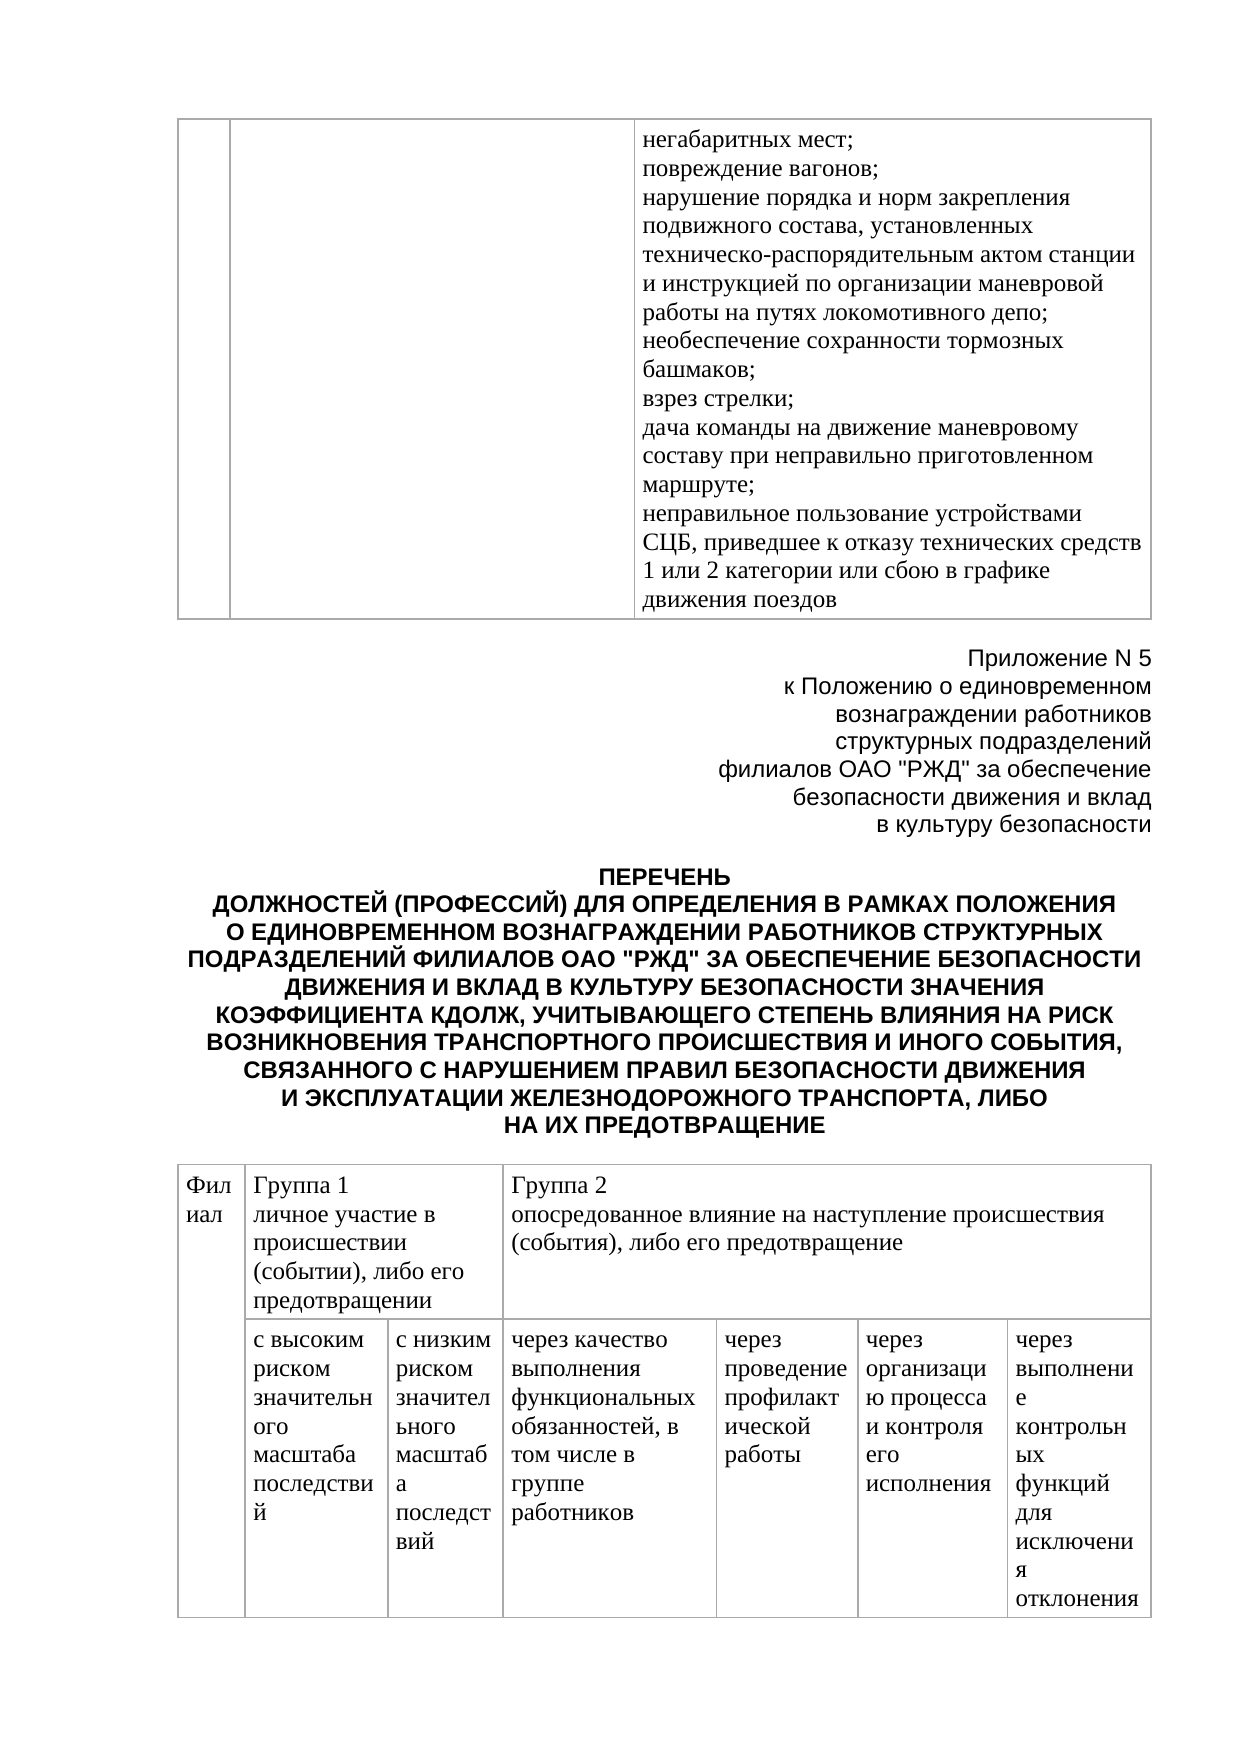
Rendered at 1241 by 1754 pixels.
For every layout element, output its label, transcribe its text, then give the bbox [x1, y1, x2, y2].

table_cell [717, 1320, 857, 1617]
table_header Группа 2 опосредованное влияние на наступление происшествия (события), либо его предотвращение [504, 1165, 1150, 1318]
table_header Филиал [179, 1165, 244, 1617]
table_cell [1008, 1320, 1150, 1617]
text Приложение N 5 к Положению о единовременном вознаграждении работников структурных подразделений филиалов ОАО "РЖД" за обеспечение безопасности движения и вклад в культуру безопасности [177, 644, 1152, 838]
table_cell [504, 1320, 716, 1617]
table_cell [859, 1320, 1007, 1617]
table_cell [246, 1320, 387, 1617]
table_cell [389, 1320, 502, 1617]
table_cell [231, 120, 634, 618]
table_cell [635, 120, 1150, 618]
text ПЕРЕЧЕНЬ ДОЛЖНОСТЕЙ (ПРОФЕССИЙ) ДЛЯ ОПРЕДЕЛЕНИЯ В РАМКАХ ПОЛОЖЕНИЯ О ЕДИНОВРЕМЕННОМ ВОЗНАГРАЖДЕНИИ РАБОТНИКОВ СТРУКТУРНЫХ ПОДРАЗДЕЛЕНИЙ ФИЛИАЛОВ ОАО "РЖД" ЗА ОБЕСПЕЧЕНИЕ БЕЗОПАСНОСТИ ДВИЖЕНИЯ И ВКЛАД В КУЛЬТУРУ БЕЗОПАСНОСТИ ЗНАЧЕНИЯ КОЭФФИЦИЕНТА КДОЛЖ, УЧИТЫВАЮЩЕГО СТЕПЕНЬ ВЛИЯНИЯ НА РИСК ВОЗНИКНОВЕНИЯ ТРАНСПОРТНОГО ПРОИСШЕСТВИЯ И ИНОГО СОБЫТИЯ, СВЯЗАННОГО С НАРУШЕНИЕМ ПРАВИЛ БЕЗОПАСНОСТИ ДВИЖЕНИЯ И ЭКСПЛУАТАЦИИ ЖЕЛЕЗНОДОРОЖНОГО ТРАНСПОРТА, ЛИБО НА ИХ ПРЕДОТВРАЩЕНИЕ [177, 863, 1152, 1139]
table_cell 3. [179, 120, 229, 618]
table_header Группа 1 личное участие в происшествии (событии), либо его предотвращении [246, 1165, 502, 1318]
